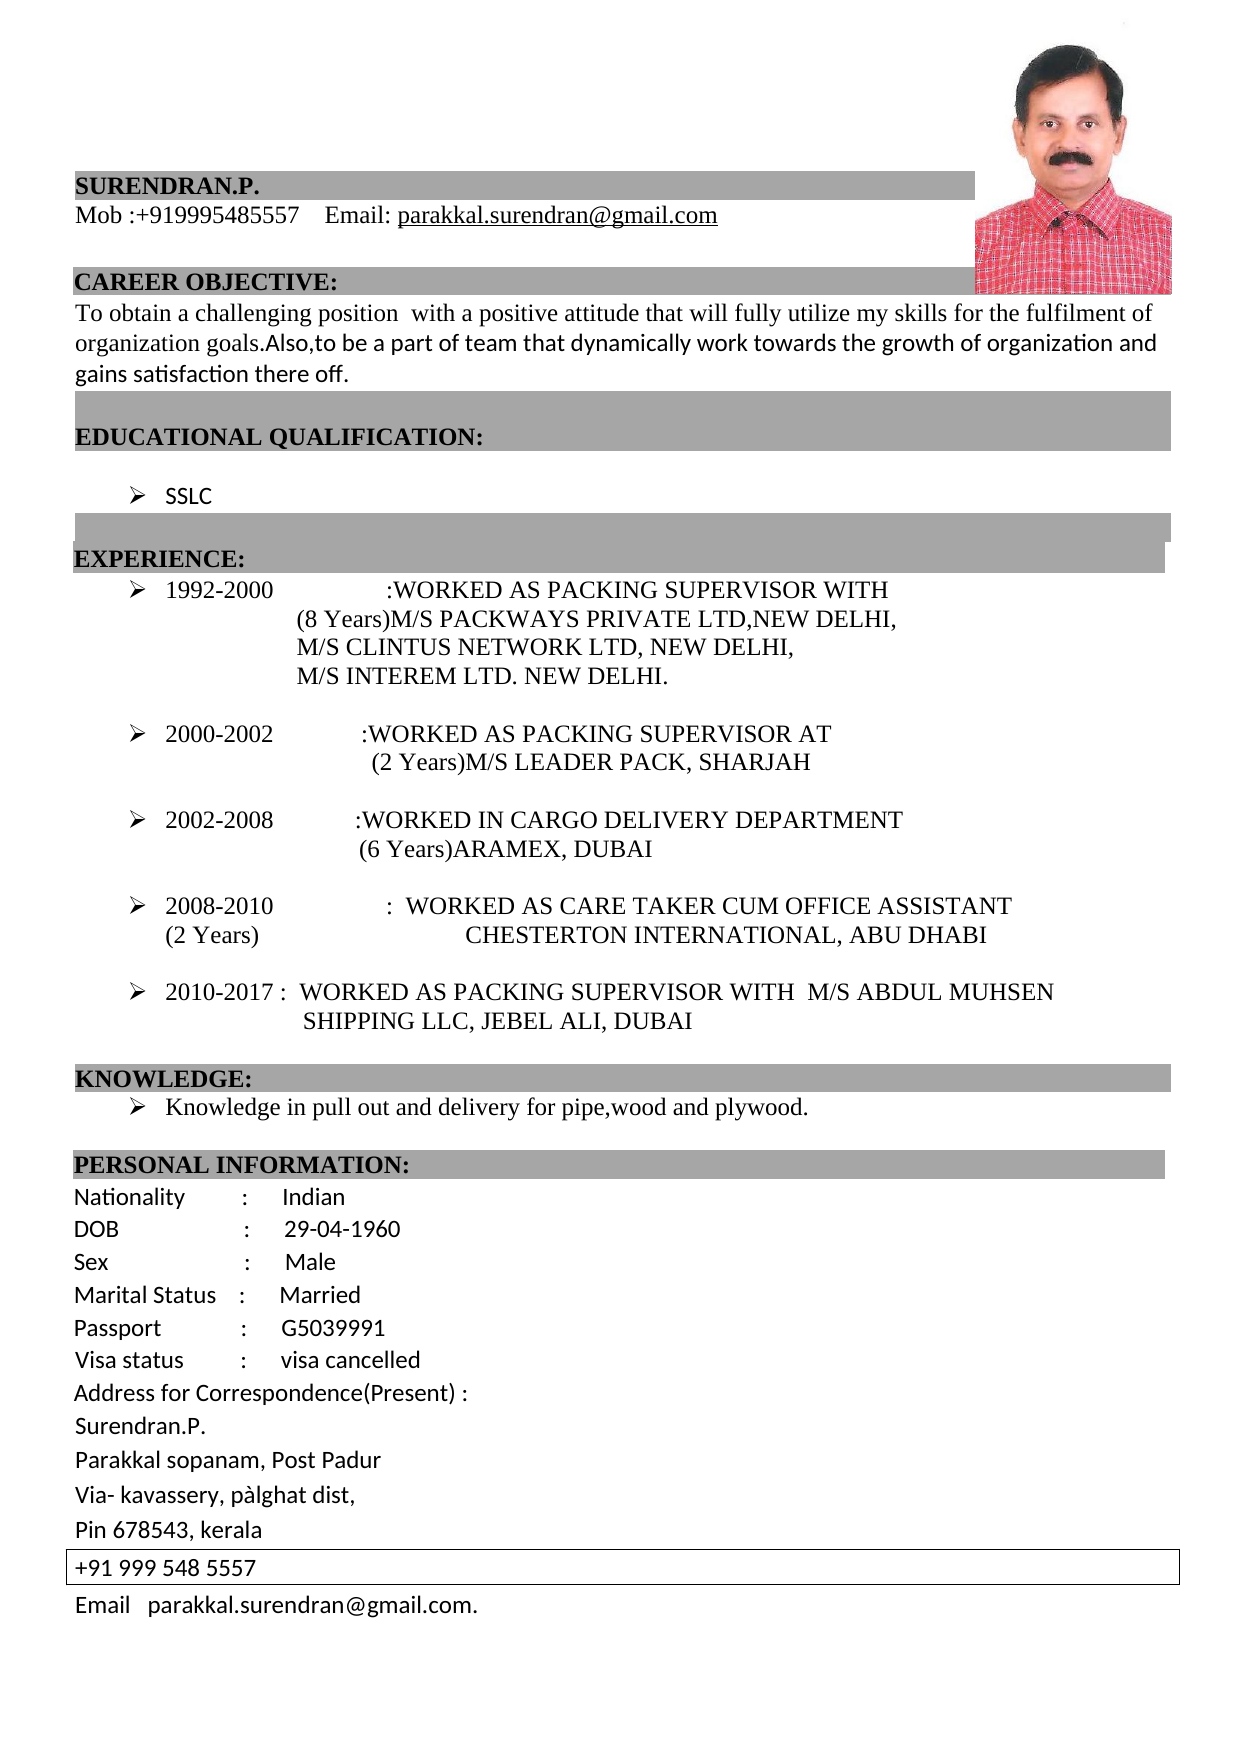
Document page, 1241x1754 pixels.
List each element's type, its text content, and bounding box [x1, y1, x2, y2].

list 2002-2008 :WORKED IN CARGO DELIVERY DEPARTMENT [128, 805, 1165, 834]
text Address for Correspondence(Present) : [73, 1377, 1171, 1408]
text CAREER OBJECTIVE: [73, 267, 1171, 295]
list SHIPPING LLC, JEBEL ALI, DUBAI [165, 1006, 1165, 1035]
subtitle KNOWLEDGE: [75, 1064, 1171, 1092]
text +91 999 548 5557 [67, 1550, 1179, 1584]
text Via- kavassery, pàlghat dist, [75, 1479, 1171, 1510]
text Pin 678543, kerala [75, 1514, 1171, 1544]
text Email parakkal.surendran@gmail.com. [75, 1589, 1171, 1620]
list 2010-2017 : WORKED AS PACKING SUPERVISOR WITH M/S ABDUL MUHSEN [128, 977, 1165, 1006]
list Knowledge in pull out and delivery for pipe,wood and plywood. [128, 1092, 1165, 1121]
subtitle PERSONAL INFORMATION: [73, 1150, 1165, 1179]
list (8 Years)M/S PACKWAYS PRIVATE LTD,NEW DELHI, [165, 604, 1165, 632]
list (2 Years) CHESTERTON INTERNATIONAL, ABU DHABI [165, 920, 1165, 949]
text DOB : 29-04-1960 [73, 1214, 1171, 1244]
text Mob :+919995485557 Email: parakkal.surendran@gmail.com [75, 200, 975, 228]
text Sex : Male [73, 1246, 1171, 1277]
list M/S INTEREM LTD. NEW DELHI. [165, 661, 1165, 690]
text Visa status : visa cancelled [75, 1344, 1171, 1375]
list 1992-2000 :WORKED AS PACKING SUPERVISOR WITH [128, 575, 1165, 604]
list 2000-2002 :WORKED AS PACKING SUPERVISOR AT [128, 719, 1165, 747]
text Nationality : Indian [73, 1181, 1171, 1211]
text Marital Status : Married [73, 1279, 1171, 1309]
subtitle EDUCATIONAL QUALIFICATION: [75, 422, 1171, 451]
list (6 Years)ARAMEX, DUBAI [165, 834, 1165, 862]
subtitle EXPERIENCE: [73, 544, 1165, 573]
list SSLC [128, 480, 1171, 510]
picture [975, 18, 1172, 294]
text Passport : G5039991 [73, 1312, 1171, 1342]
list (2 Years)M/S LEADER PACK, SHARJAH [165, 747, 1165, 776]
text Surendran.P. [75, 1410, 1171, 1440]
subtitle SURENDRAN.P. [75, 171, 975, 200]
list 2008-2010 : WORKED AS CARE TAKER CUM OFFICE ASSISTANT [128, 891, 1165, 920]
list M/S CLINTUS NETWORK LTD, NEW DELHI, [165, 632, 1165, 661]
text To obtain a challenging position with a positive attitude that will fully utilize my skills for the fulfilment of organization goals.Also,to be a part of team that dynamically work towards the growth of organization and gains satisfaction there off. [75, 298, 1165, 389]
text Parakkal sopanam, Post Padur [75, 1444, 1171, 1475]
